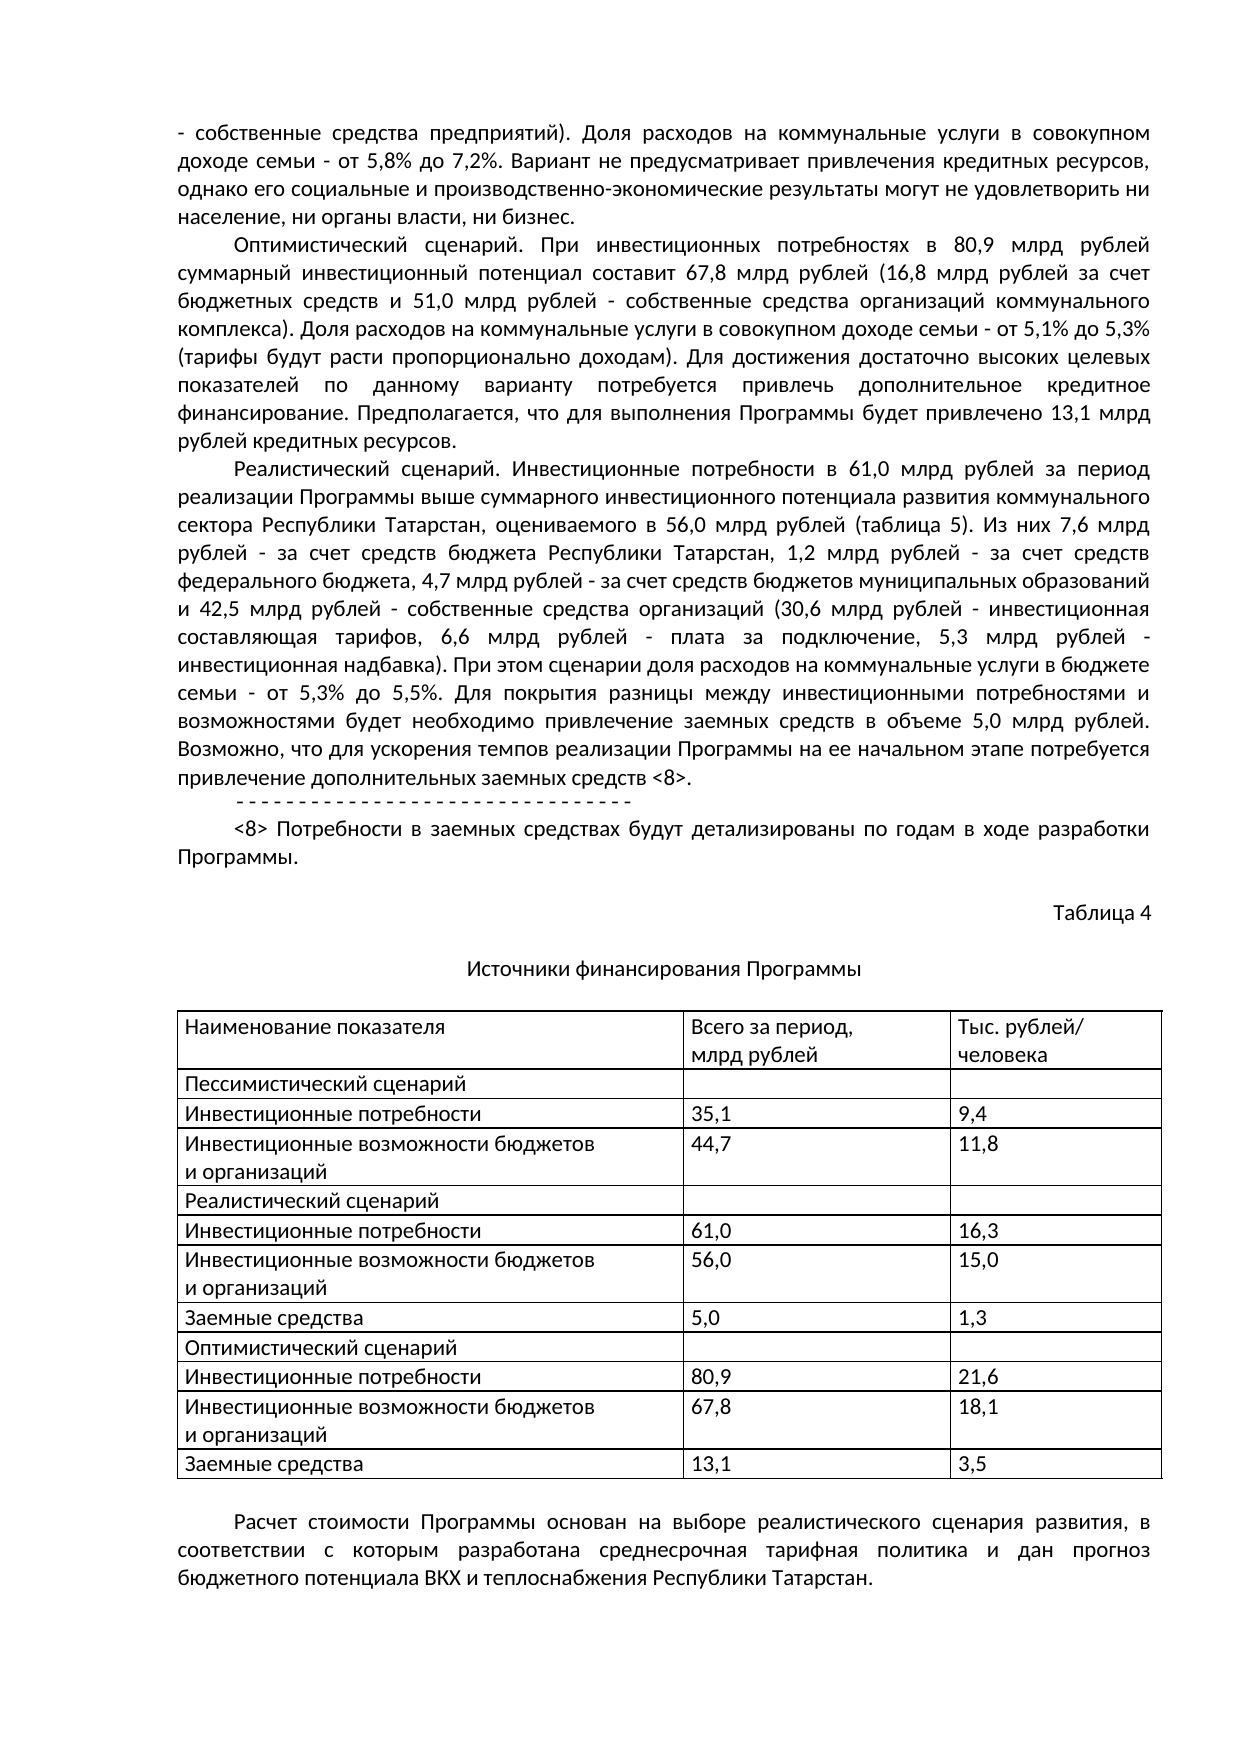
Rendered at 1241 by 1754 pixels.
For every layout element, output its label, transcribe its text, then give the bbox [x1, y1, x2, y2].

table_cell Инвестиционные возможности бюджетов и организаций [178, 1129, 683, 1185]
table_cell 5,0 [684, 1303, 950, 1331]
text Оптимистический сценарий. При инвестиционных потребностях в 80,9 млрд рублей суммарный инвестиционный потенциал составит 67,8 млрд рублей (16,8 млрд рублей за счет бюджетных средств и 51,0 млрд рублей - собственные средства организаций коммунального комплекса). Доля расходов на коммунальные услуги в совокупном доходе семьи - от 5,1% до 5,3% (тарифы будут расти пропорционально доходам). Для достижения достаточно высоких целевых показателей по данному варианту потребуется привлечь дополнительное кредитное финансирование. Предполагается, что для выполнения Программы будет привлечено 13,1 млрд рублей кредитных ресурсов. [177, 230, 1152, 454]
table_cell 61,0 [684, 1216, 950, 1244]
text -------------------------------- [177, 791, 1152, 814]
table_cell Инвестиционные возможности бюджетов и организаций [178, 1392, 683, 1448]
table_cell 9,4 [951, 1099, 1161, 1127]
table_cell [684, 1333, 950, 1361]
text Расчет стоимости Программы основан на выборе реалистического сценария развития, в соответствии с которым разработана среднесрочная тарифная политика и дан прогноз бюджетного потенциала ВКХ и теплоснабжения Республики Татарстан. [177, 1507, 1152, 1591]
table_cell 1,3 [951, 1303, 1161, 1331]
text Таблица 4 [177, 898, 1152, 926]
table_cell 15,0 [951, 1246, 1161, 1302]
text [177, 118, 1152, 230]
table_cell 3,5 [951, 1450, 1161, 1477]
table_cell [684, 1186, 950, 1214]
table_cell Оптимистический сценарий [178, 1333, 683, 1361]
table_cell [951, 1333, 1161, 1361]
table_cell Инвестиционные возможности бюджетов и организаций [178, 1246, 683, 1302]
table_header Тыс. рублей/ человека [951, 1012, 1161, 1068]
table_cell 80,9 [684, 1362, 950, 1390]
text <8> Потребности в заемных средствах будут детализированы по годам в ходе разработки Программы. [177, 814, 1152, 870]
table_header Наименование показателя [178, 1012, 683, 1068]
table_cell Заемные средства [178, 1450, 683, 1477]
table_cell Инвестиционные потребности [178, 1362, 683, 1390]
table_cell 18,1 [951, 1392, 1161, 1448]
table_header Всего за период, млрд рублей [684, 1012, 950, 1068]
table_cell 56,0 [684, 1246, 950, 1302]
table_cell 35,1 [684, 1099, 950, 1127]
table_cell 13,1 [684, 1450, 950, 1477]
table_cell [951, 1186, 1161, 1214]
table_cell 67,8 [684, 1392, 950, 1448]
table_cell Инвестиционные потребности [178, 1216, 683, 1244]
table_cell Инвестиционные потребности [178, 1099, 683, 1127]
table_cell 16,3 [951, 1216, 1161, 1244]
table_cell [684, 1070, 950, 1098]
text Источники финансирования Программы [177, 954, 1152, 982]
table_cell [951, 1070, 1161, 1098]
table_cell 44,7 [684, 1129, 950, 1185]
table_cell 11,8 [951, 1129, 1161, 1185]
table_cell Реалистический сценарий [178, 1186, 683, 1214]
table_cell 21,6 [951, 1362, 1161, 1390]
table_cell Заемные средства [178, 1303, 683, 1331]
text Реалистический сценарий. Инвестиционные потребности в 61,0 млрд рублей за период реализации Программы выше суммарного инвестиционного потенциала развития коммунального сектора Республики Татарстан, оцениваемого в 56,0 млрд рублей (таблица 5). Из них 7,6 млрд рублей - за счет средств бюджета Республики Татарстан, 1,2 млрд рублей - за счет средств федерального бюджета, 4,7 млрд рублей - за счет средств бюджетов муниципальных образований и 42,5 млрд рублей - собственные средства организаций (30,6 млрд рублей - инвестиционная составляющая тарифов, 6,6 млрд рублей - плата за подключение, 5,3 млрд рублей - инвестиционная надбавка). При этом сценарии доля расходов на коммунальные услуги в бюджете семьи - от 5,3% до 5,5%. Для покрытия разницы между инвестиционными потребностями и возможностями будет необходимо привлечение заемных средств в объеме 5,0 млрд рублей. Возможно, что для ускорения темпов реализации Программы на ее начальном этапе потребуется привлечение дополнительных заемных средств <8>. [177, 454, 1152, 791]
table_cell Пессимистический сценарий [178, 1070, 683, 1098]
